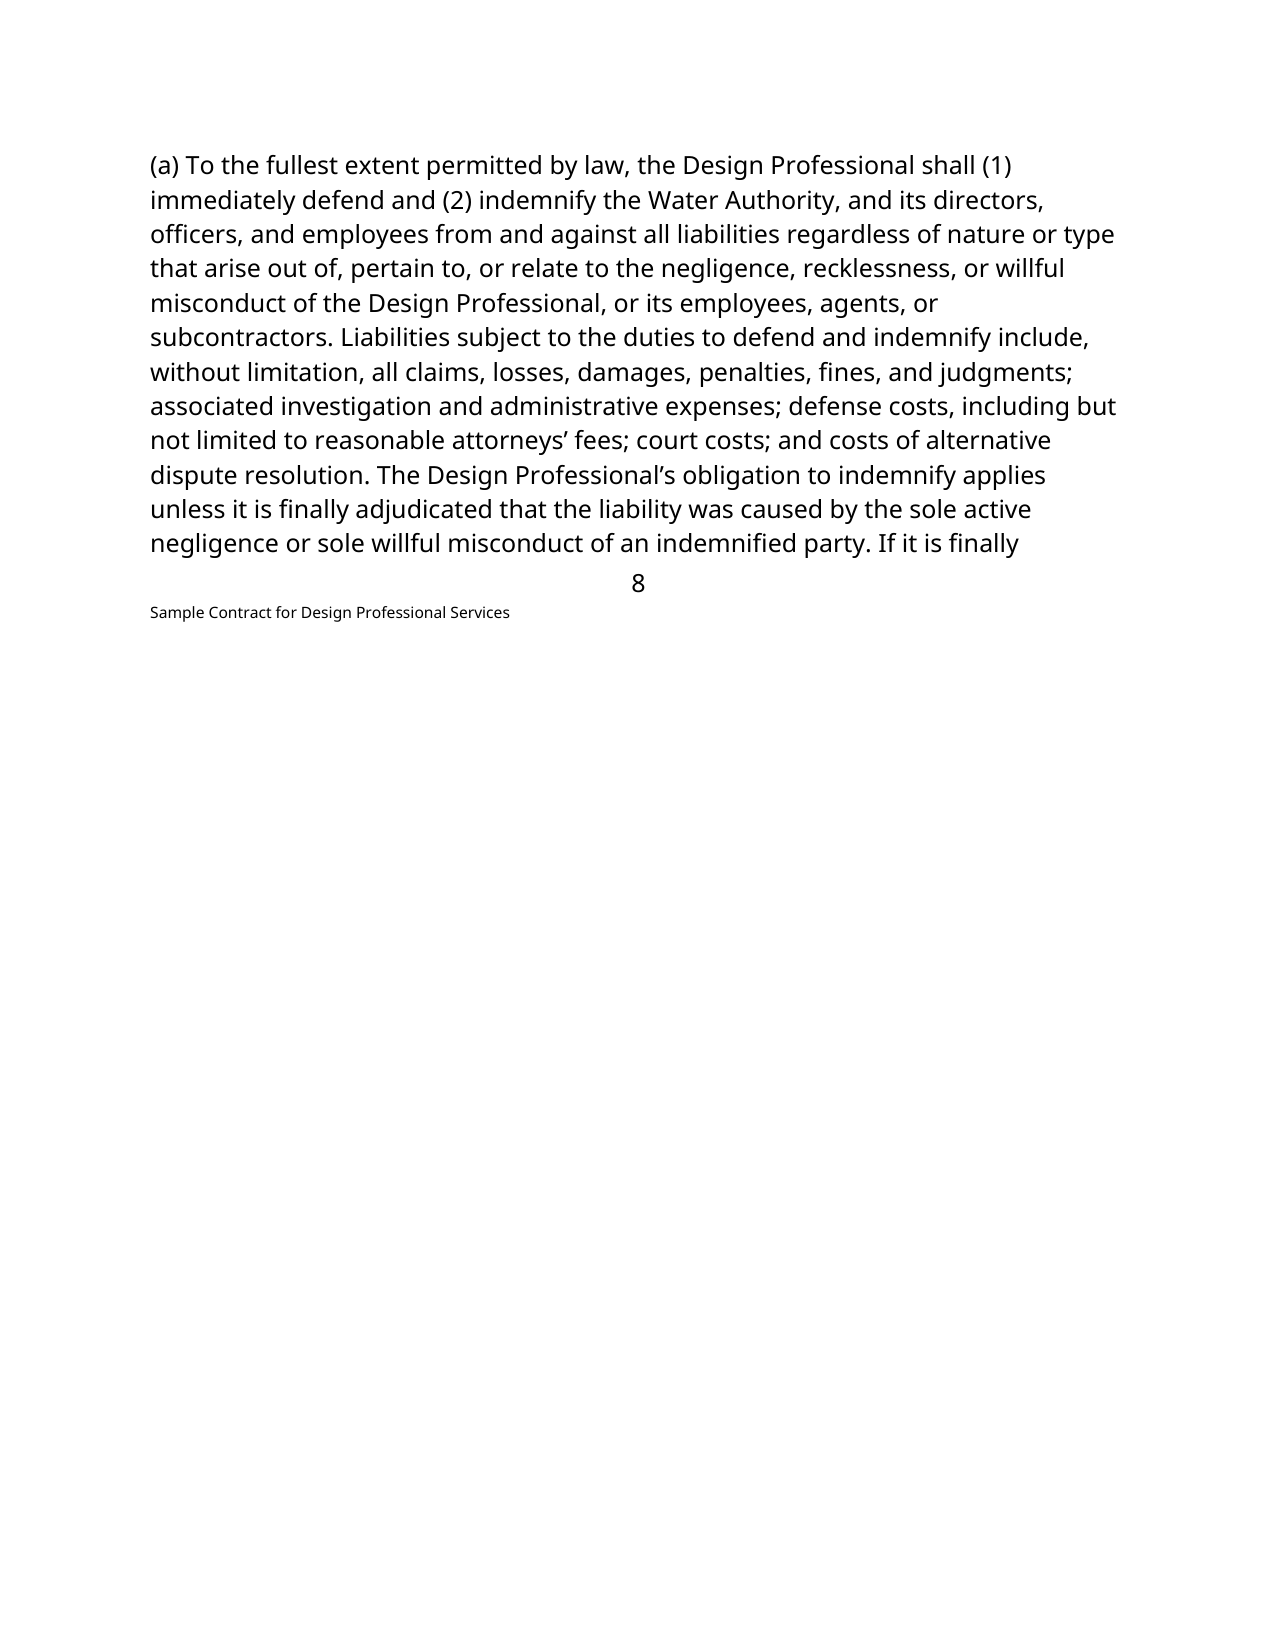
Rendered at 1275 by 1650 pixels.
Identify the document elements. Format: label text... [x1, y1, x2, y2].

text (a) To the fullest extent permitted by law, the Design Professional shall (1) immediately defend and (2) indemnify the Water Authority, and its directors, officers, and employees from and against all liabilities regardless of nature or type that arise out of, pertain to, or relate to the negligence, recklessness, or willful misconduct of the Design Professional, or its employees, agents, or subcontractors. Liabilities subject to the duties to defend and indemnify include, without limitation, all claims, losses, damages, penalties, fines, and judgments; associated investigation and administrative expenses; defense costs, including but not limited to reasonable attorneys’ fees; court costs; and costs of alternative dispute resolution. The Design Professional’s obligation to indemnify applies unless it is finally adjudicated that the liability was caused by the sole active negligence or sole willful misconduct of an indemnified party. If it is finally [150, 148, 1123, 560]
text Sample Contract for Design Professional Services [150, 602, 1125, 623]
text 8 [631, 565, 1125, 599]
